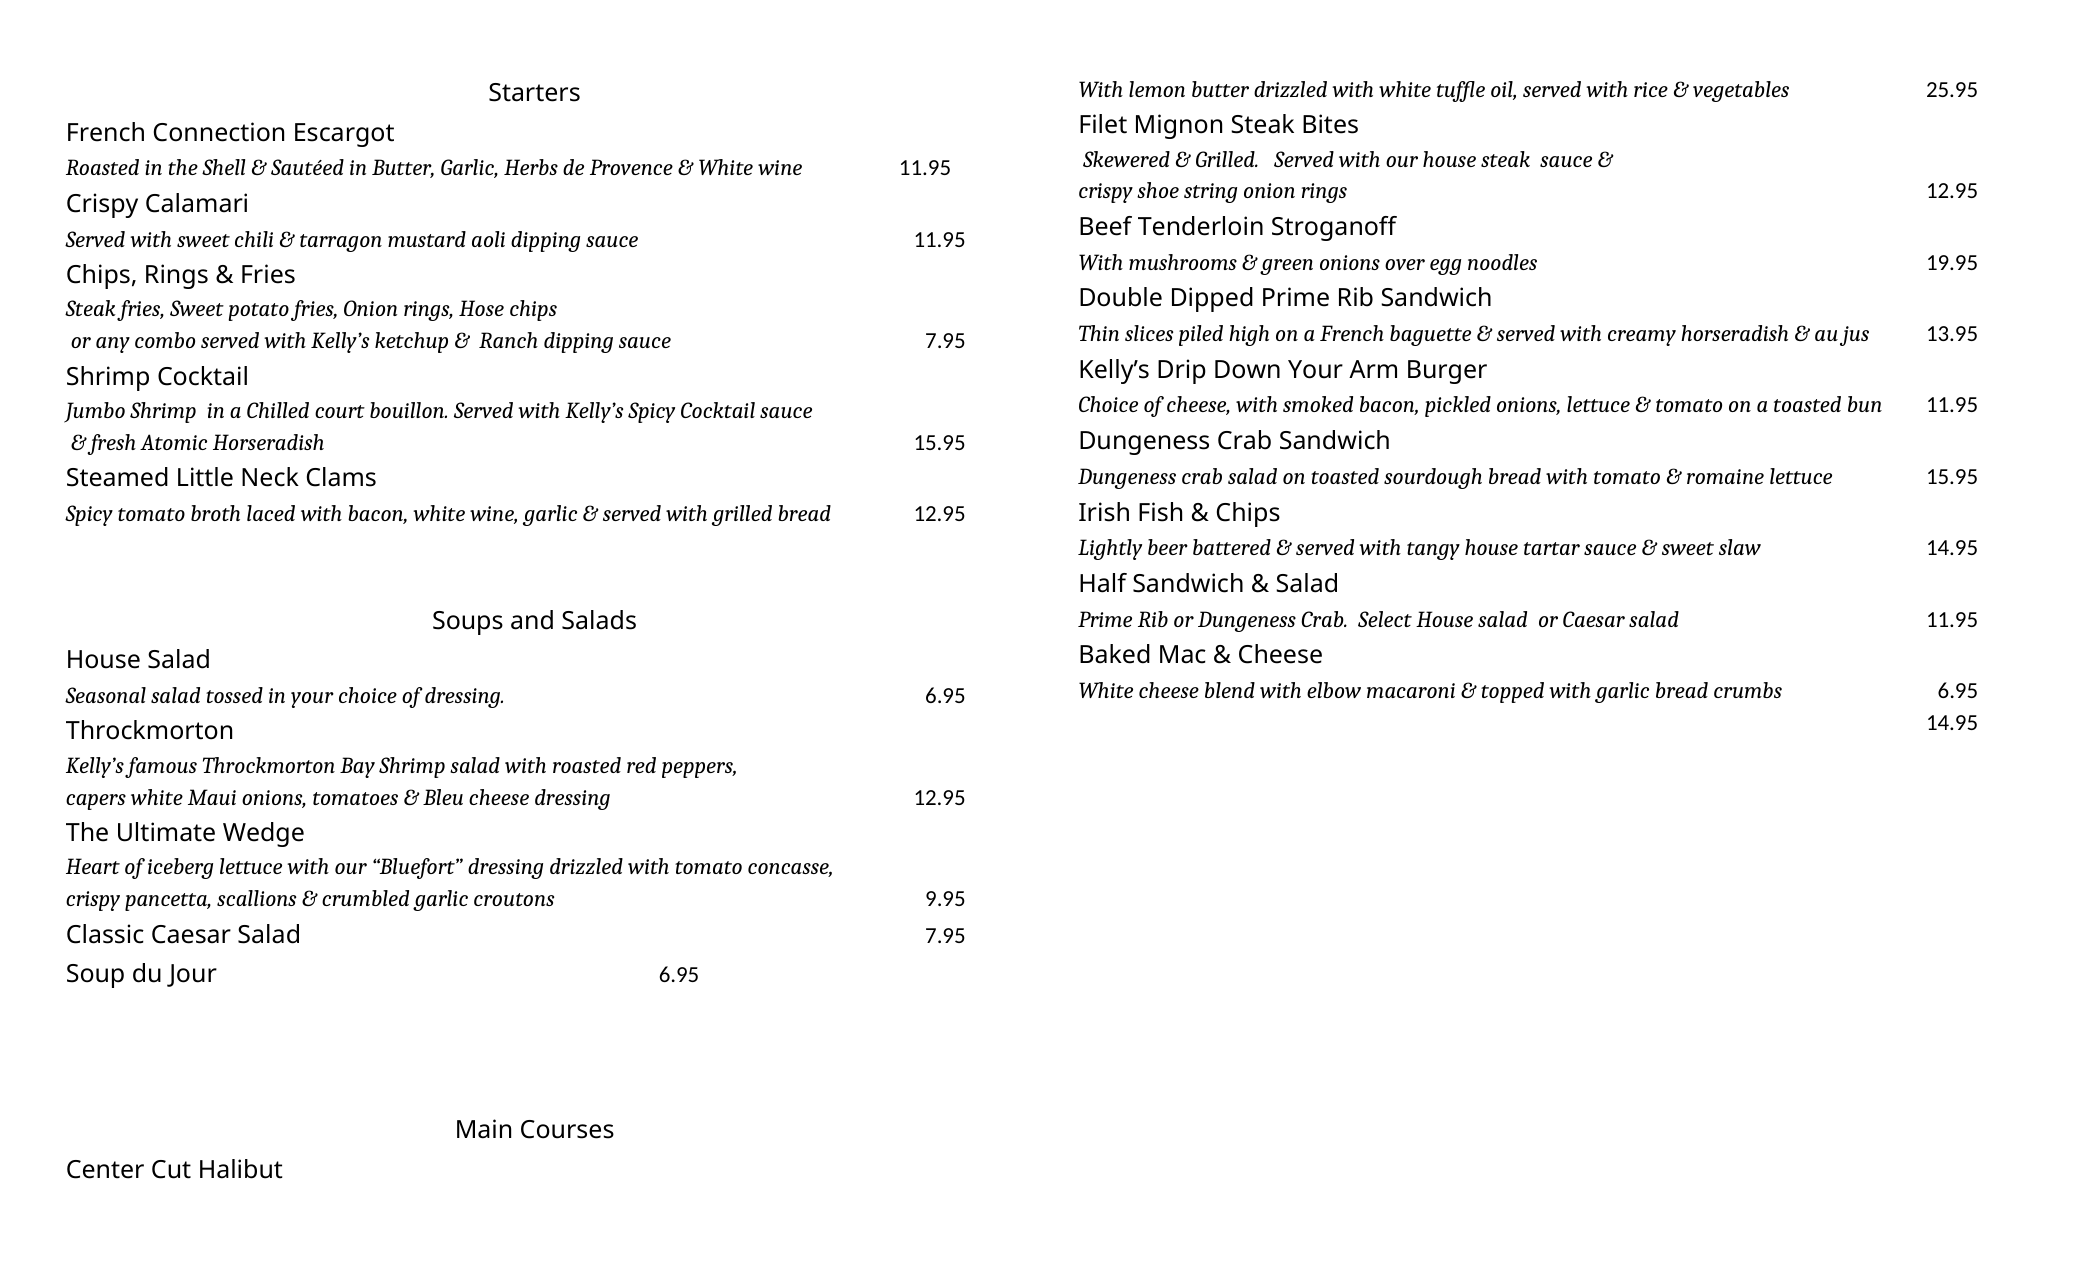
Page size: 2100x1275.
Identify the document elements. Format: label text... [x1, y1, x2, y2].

text Prime Rib or Dungeness Crab. Select House salad or Caesar salad 11.95 [1078, 605, 2016, 633]
text Soup du Jour 6.95 [66, 956, 1003, 989]
text Main Courses [66, 1112, 1003, 1146]
text Filet Mignon Steak Bites [1078, 107, 2016, 141]
text Heart of iceberg lettuce with our “Bluefort” dressing drizzled with tomato concasse, [66, 854, 1003, 880]
text Thin slices piled high on a French baguette & served with creamy horseradish & au jus 13.95 [1078, 319, 2016, 347]
text Seasonal salad tossed in your choice of dressing. 6.95 [66, 681, 1003, 709]
text 14.95 [1078, 708, 2016, 736]
text Chips, Rings & Fries [66, 257, 1003, 291]
text Skewered & Grilled. Served with our house steak sauce & [1078, 146, 2016, 173]
text Kelly’s famous Throckmorton Bay Shrimp salad with roasted red peppers, [66, 752, 1003, 779]
text Roasted in the Shell & Sautéed in Butter, Garlic, Herbs de Provence & White wine 11.95 [66, 153, 1003, 181]
text Soups and Salads [66, 603, 1003, 637]
text Kelly’s Drip Down Your Arm Burger [1078, 351, 2016, 386]
text With mushrooms & green onions over egg noodles 19.95 [1078, 248, 2016, 276]
text French Connection Escargot [66, 114, 1003, 148]
text Crispy Calamari [66, 186, 1003, 219]
text White cheese blend with elbow macaroni & topped with garlic bread crumbs 6.95 [1078, 676, 2016, 704]
text Half Sandwich & Salad [1078, 566, 2016, 599]
text Choice of cheese, with smoked bacon, pickled onions, lettuce & tomato on a toasted bun 11.95 [1078, 391, 2016, 419]
text Double Dipped Prime Rib Sandwich [1078, 280, 2016, 314]
text Steamed Little Neck Clams [66, 460, 1003, 494]
text Throckmorton [66, 713, 1003, 747]
text Starters [66, 75, 1003, 109]
text Dungeness Crab Sandwich [1078, 423, 2016, 457]
text Classic Caesar Salad 7.95 [66, 916, 1003, 950]
text crispy pancetta, scallions & crumbled garlic croutons 9.95 [66, 884, 1003, 912]
text capers white Maui onions, tomatoes & Bleu cheese dressing 12.95 [66, 783, 1003, 811]
text Steak fries, Sweet potato fries, Onion rings, Hose chips or any combo served with Kelly’s ketchup & Ranch dipping sauce 7.95 [66, 296, 1003, 354]
text Jumbo Shrimp in a Chilled court bouillon. Served with Kelly’s Spicy Cocktail sauce & fresh Atomic Horseradish 15.95 [66, 398, 1003, 456]
text Lightly beer battered & served with tangy house tartar sauce & sweet slaw 14.95 [1078, 533, 2016, 561]
text With lemon butter drizzled with white tuffle oil, served with rice & vegetables 25.95 [1078, 75, 2016, 103]
text Center Cut Halibut [66, 1151, 1003, 1185]
text House Salad [66, 642, 1003, 676]
text Irish Fish & Chips [1078, 494, 2016, 528]
text Beef Tenderloin Stroganoff [1078, 209, 2016, 243]
text Spicy tomato broth laced with bacon, white wine, garlic & served with grilled bread 12.95 [66, 499, 1003, 527]
text crispy shoe string onion rings 12.95 [1078, 177, 2016, 204]
text Served with sweet chili & tarragon mustard aoli dipping sauce 11.95 [66, 225, 1003, 253]
text Baked Mac & Cheese [1078, 637, 2016, 671]
text The Ultimate Wedge [66, 815, 1003, 849]
text Shrimp Cocktail [66, 358, 1003, 392]
text Dungeness crab salad on toasted sourdough bread with tomato & romaine lettuce 15.95 [1078, 462, 2016, 490]
